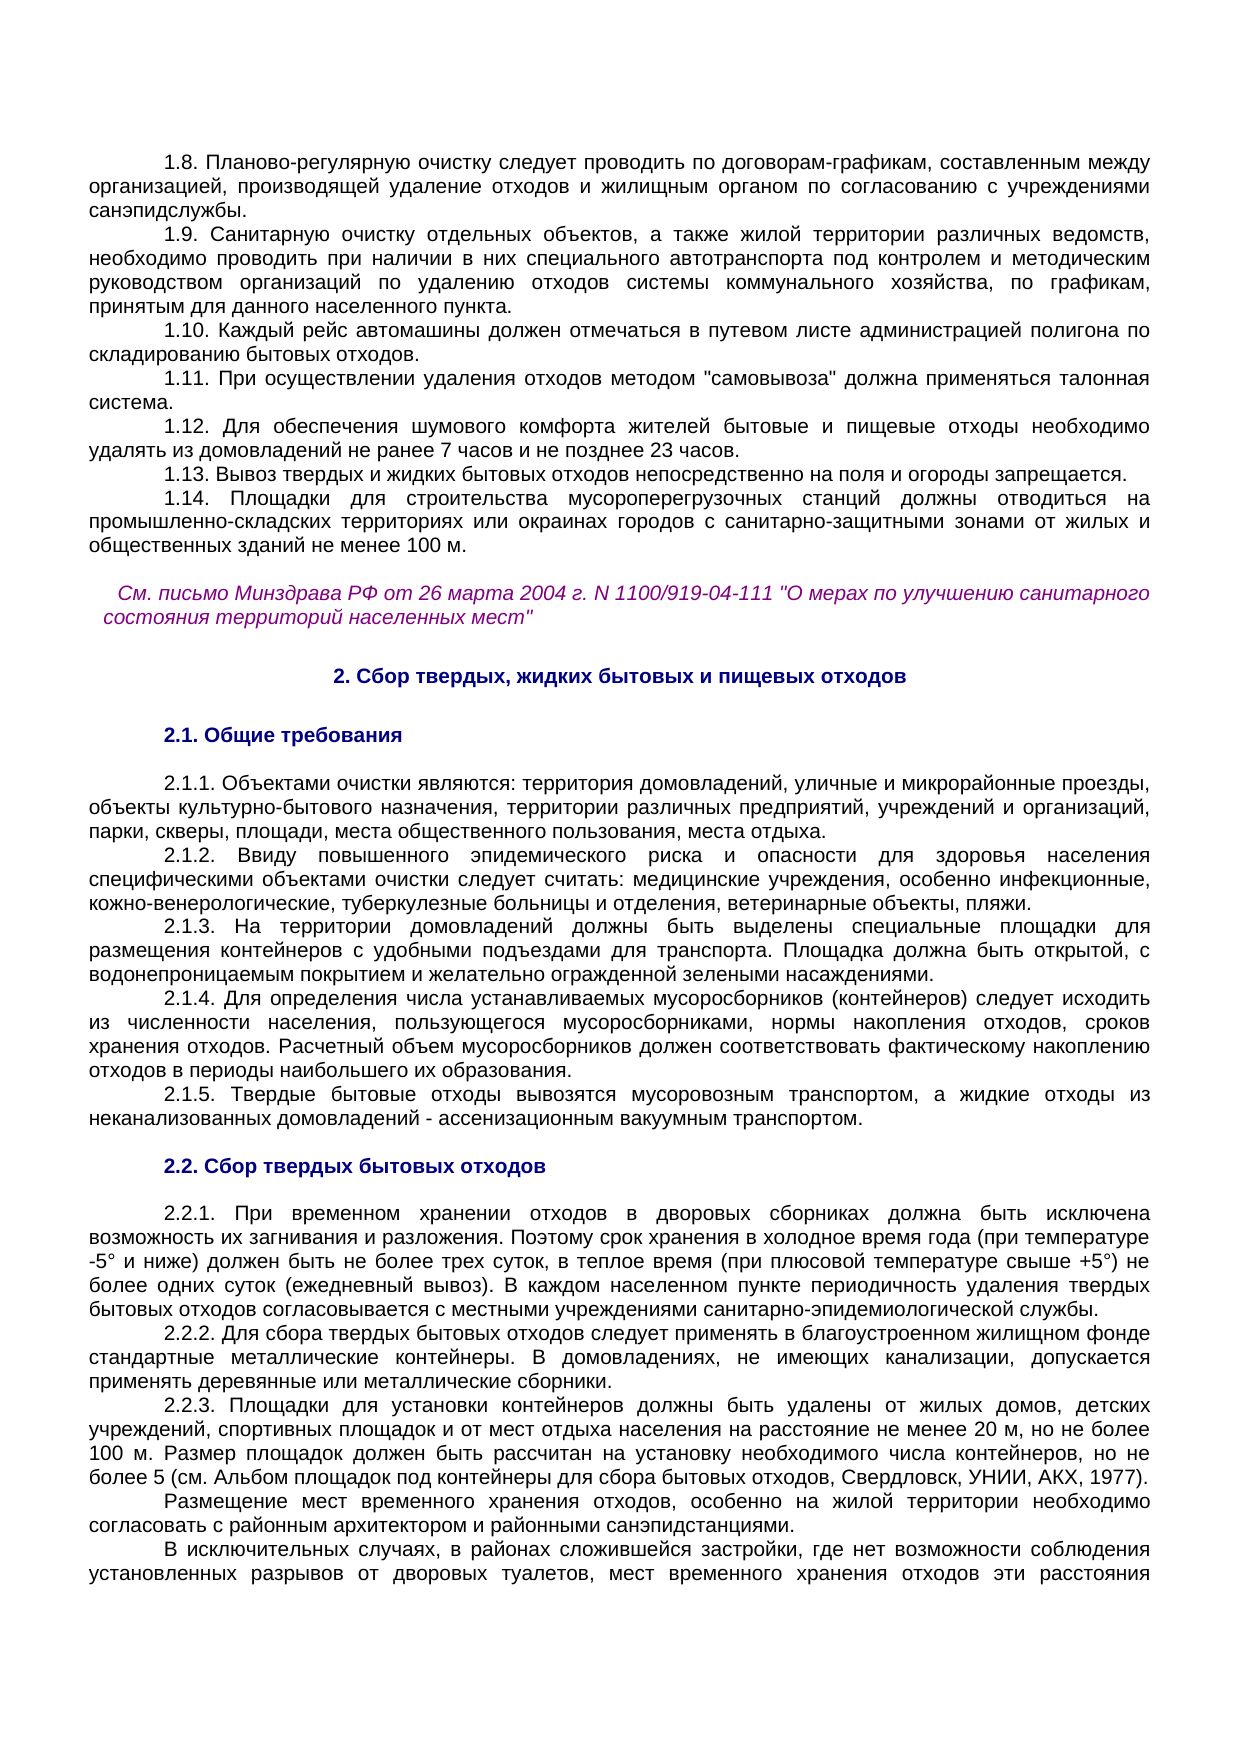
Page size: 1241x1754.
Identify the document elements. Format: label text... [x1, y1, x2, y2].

text 1.11. При осуществлении удаления отходов методом "самовывоза" должна применяться талонная система. [88, 366, 1152, 413]
text 2.2.3. Площадки для установки контейнеров должны быть удалены от жилых домов, детских учреждений, спортивных площадок и от мест отдыха населения на расстояние не менее 20 м, но не более 100 м. Размер площадок должен быть рассчитан на установку необходимого числа контейнеров, но не более 5 (см. Альбом площадок под контейнеры для сбора бытовых отходов, Свердловск, УНИИ, АКХ, 1977). [88, 1393, 1152, 1489]
text 2.2.2. Для сбора твердых бытовых отходов следует применять в благоустроенном жилищном фонде стандартные металлические контейнеры. В домовладениях, не имеющих канализации, допускается применять деревянные или металлические сборники. [88, 1321, 1152, 1393]
text 1.14. Площадки для строительства мусороперегрузочных станций должны отводиться на промышленно-складских территориях или окраинах городов с санитарно-защитными зонами от жилых и общественных зданий не менее 100 м. [88, 485, 1152, 557]
text 2.2. Сбор твердых бытовых отходов [88, 1153, 1152, 1177]
text 2.1.3. На территории домовладений должны быть выделены специальные площадки для размещения контейнеров с удобными подъездами для транспорта. Площадка должна быть открытой, с водонепроницаемым покрытием и желательно огражденной зелеными насаждениями. [88, 914, 1152, 986]
text 1.12. Для обеспечения шумового комфорта жителей бытовые и пищевые отходы необходимо удалять из домовладений не ранее 7 часов и не позднее 23 часов. [88, 413, 1152, 461]
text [88, 1537, 1152, 1584]
text 2.2.1. При временном хранении отходов в дворовых сборниках должна быть исключена возможность их загнивания и разложения. Поэтому срок хранения в холодное время года (при температуре -5° и ниже) должен быть не более трех суток, в теплое время (при плюсовой температуре свыше +5°) не более одних суток (ежедневный вывоз). В каждом населенном пункте периодичность удаления твердых бытовых отходов согласовывается с местными учреждениями санитарно-эпидемиологической службы. [88, 1201, 1152, 1321]
text 2.1.2. Ввиду повышенного эпидемического риска и опасности для здоровья населения специфическими объектами очистки следует считать: медицинские учреждения, особенно инфекционные, кожно-венерологические, туберкулезные больницы и отделения, ветеринарные объекты, пляжи. [88, 842, 1152, 914]
text 1.13. Вывоз твердых и жидких бытовых отходов непосредственно на поля и огороды запрещается. [88, 461, 1152, 485]
text 1.9. Санитарную очистку отдельных объектов, а также жилой территории различных ведомств, необходимо проводить при наличии в них специального автотранспорта под контролем и методическим руководством организаций по удалению отходов системы коммунального хозяйства, по графикам, принятым для данного населенного пункта. [88, 222, 1152, 318]
text Размещение мест временного хранения отходов, особенно на жилой территории необходимо согласовать с районным архитектором и районными санэпидстанциями. [88, 1489, 1152, 1537]
text См. письмо Минздрава РФ от 26 марта 2004 г. N 1100/919-04-111 "О мерах по улучшению санитарного состояния территорий населенных мест" [103, 581, 1152, 629]
text 2.1.5. Твердые бытовые отходы вывозятся мусоровозным транспортом, а жидкие отходы из неканализованных домовладений - ассенизационным вакуумным транспортом. [88, 1082, 1152, 1130]
text 1.8. Планово-регулярную очистку следует проводить по договорам-графикам, составленным между организацией, производящей удаление отходов и жилищным органом по согласованию с учреждениями санэпидслужбы. [88, 150, 1152, 222]
text 2.1.4. Для определения числа устанавливаемых мусоросборников (контейнеров) следует исходить из численности населения, пользующегося мусоросборниками, нормы накопления отходов, сроков хранения отходов. Расчетный объем мусоросборников должен соответствовать фактическому накоплению отходов в периоды наибольшего их образования. [88, 986, 1152, 1082]
text 2.1.1. Объектами очистки являются: территория домовладений, уличные и микрорайонные проезды, объекты культурно-бытового назначения, территории различных предприятий, учреждений и организаций, парки, скверы, площади, места общественного пользования, места отдыха. [88, 771, 1152, 842]
list 2. Сбор твердых, жидких бытовых и пищевых отходов [88, 664, 1152, 688]
text 2.1. Общие требования [88, 723, 1152, 747]
text 1.10. Каждый рейс автомашины должен отмечаться в путевом листе администрацией полигона по складированию бытовых отходов. [88, 318, 1152, 366]
